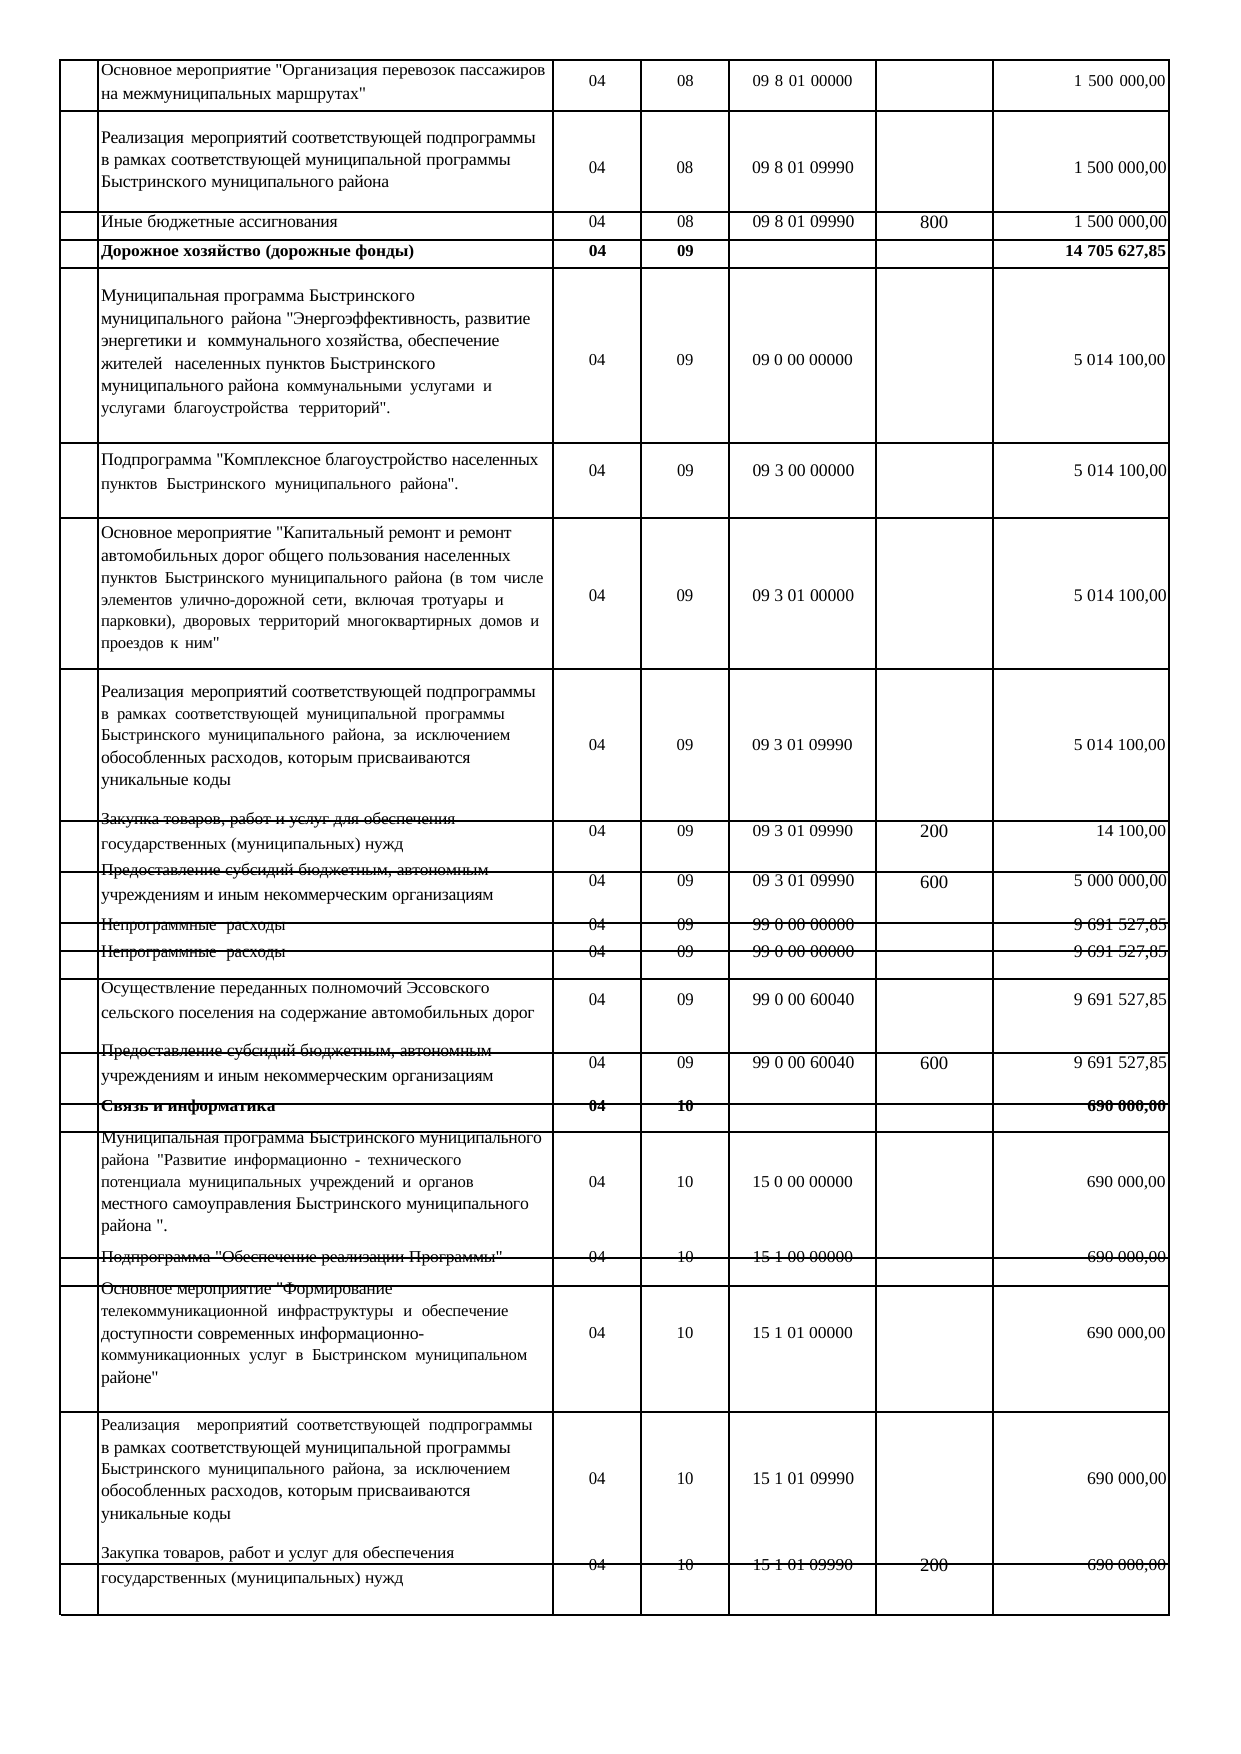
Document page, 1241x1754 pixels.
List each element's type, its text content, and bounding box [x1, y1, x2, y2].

text Закупка товаров, работ и услуг для обеспечения [101, 813, 1182, 828]
text потенциала муниципальных учреждений и органов местного самоуправления Быстринского муниципального района ". [101, 1172, 530, 1236]
text государственных (муниципальных) нужд 04 09 09 3 01 09990 200 14 100,00 [101, 828, 1182, 854]
subtitle Подпрограмма "Комплексное благоустройство населенных [101, 453, 1182, 468]
text учреждениям и иным некоммерческим организациям 04 09 99 0 00 60040 600 9 691 527,85 [101, 1060, 1182, 1087]
text 04 10 15 1 01 00000 690 000,00 [588, 1323, 1182, 1342]
text Реализация мероприятий соответствующей подпрограммы в рамках соответствующей муниципальной программы Быстринского муниципального района, за исключением обособленных расходов, которым присваиваются уникальные коды [101, 1415, 539, 1523]
text Основное мероприятие "Формирование телекоммуникационной инфраструктуры и обеспечение [101, 1278, 545, 1320]
text 04 09 09 0 00 00000 5 014 100,00 [588, 350, 1182, 369]
text Основное мероприятие "Капитальный ремонт и ремонт автомобильных дорог общего пользования населенных пунктов Быстринского муниципального района (в том числе элементов улично-дорожной сети, включая тротуары и парковки), дворовых территорий многоквартирных домов и проездов к ним" [101, 521, 551, 652]
text доступности современных информационно- коммуникационных услуг в Быстринском муниципальном районе" [101, 1322, 534, 1387]
text Предоставление субсидий бюджетным, автономным [101, 864, 1182, 878]
text Основное мероприятие "Организация перевозок пассажиров [101, 63, 1182, 78]
text 04 10 15 0 00 00000 690 000,00 [588, 1172, 1182, 1191]
text Закупка товаров, работ и услуг для обеспечения [101, 1547, 1182, 1562]
text Непрограммные расходы 04 09 99 0 00 00000 9 691 527,85 [101, 941, 1182, 962]
text на межмуниципальных маршрутах" 04 08 09 8 01 00000 1 500 000,00 [101, 78, 1182, 105]
subtitle 04 10 15 1 01 09990 690 000,00 [588, 1468, 1182, 1488]
text Муниципальная программа Быстринского муниципального района "Развитие информационно - технического [101, 1127, 545, 1169]
text Реализация мероприятий соответствующей подпрограммы в рамках соответствующей муниципальной программы Быстринского муниципального района, за исключением обособленных расходов, которым присваиваются уникальные коды [101, 681, 539, 789]
text государственных (муниципальных) нужд 04 10 15 1 01 09990 200 690 000,00 [101, 1562, 1182, 1588]
text Иные бюджетные ассигнования 04 08 09 8 01 09990 800 1 500 000,00 [101, 211, 1182, 233]
subtitle учреждениям и иным некоммерческим организациям 04 09 09 3 01 09990 600 5 000 000,00 [101, 878, 1182, 906]
text Предоставление субсидий бюджетным, автономным [101, 1044, 1182, 1060]
subtitle сельского поселения на содержание автомобильных дорог 04 09 99 0 00 60040 9 691 527,85 [101, 997, 1182, 1024]
text Подпрограмма "Обеспечение реализации Программы" 04 10 15 1 00 00000 690 000,00 [101, 1247, 1182, 1266]
text 04 09 09 3 01 09990 5 014 100,00 [588, 734, 1182, 753]
text Непрограммные расходы 04 09 99 0 00 00000 9 691 527,85 [101, 913, 1182, 934]
subtitle 04 09 09 3 01 00000 5 014 100,00 [588, 585, 1182, 606]
text Осуществление переданных полномочий Эссовского [101, 982, 1182, 997]
subtitle Связь и информатика 04 10 690 000,00 [101, 1096, 1182, 1115]
text 04 08 09 8 01 09990 1 500 000,00 [588, 157, 1182, 177]
subtitle Реализация мероприятий соответствующей подпрограммы в рамках соответствующей муниципальной программы Быстринского муниципального района [101, 127, 539, 191]
text пунктов Быстринского муниципального района". 04 09 09 3 00 00000 5 014 100,00 [101, 468, 1182, 495]
subtitle Дорожное хозяйство (дорожные фонды) 04 09 14 705 627,85 [101, 241, 1182, 260]
